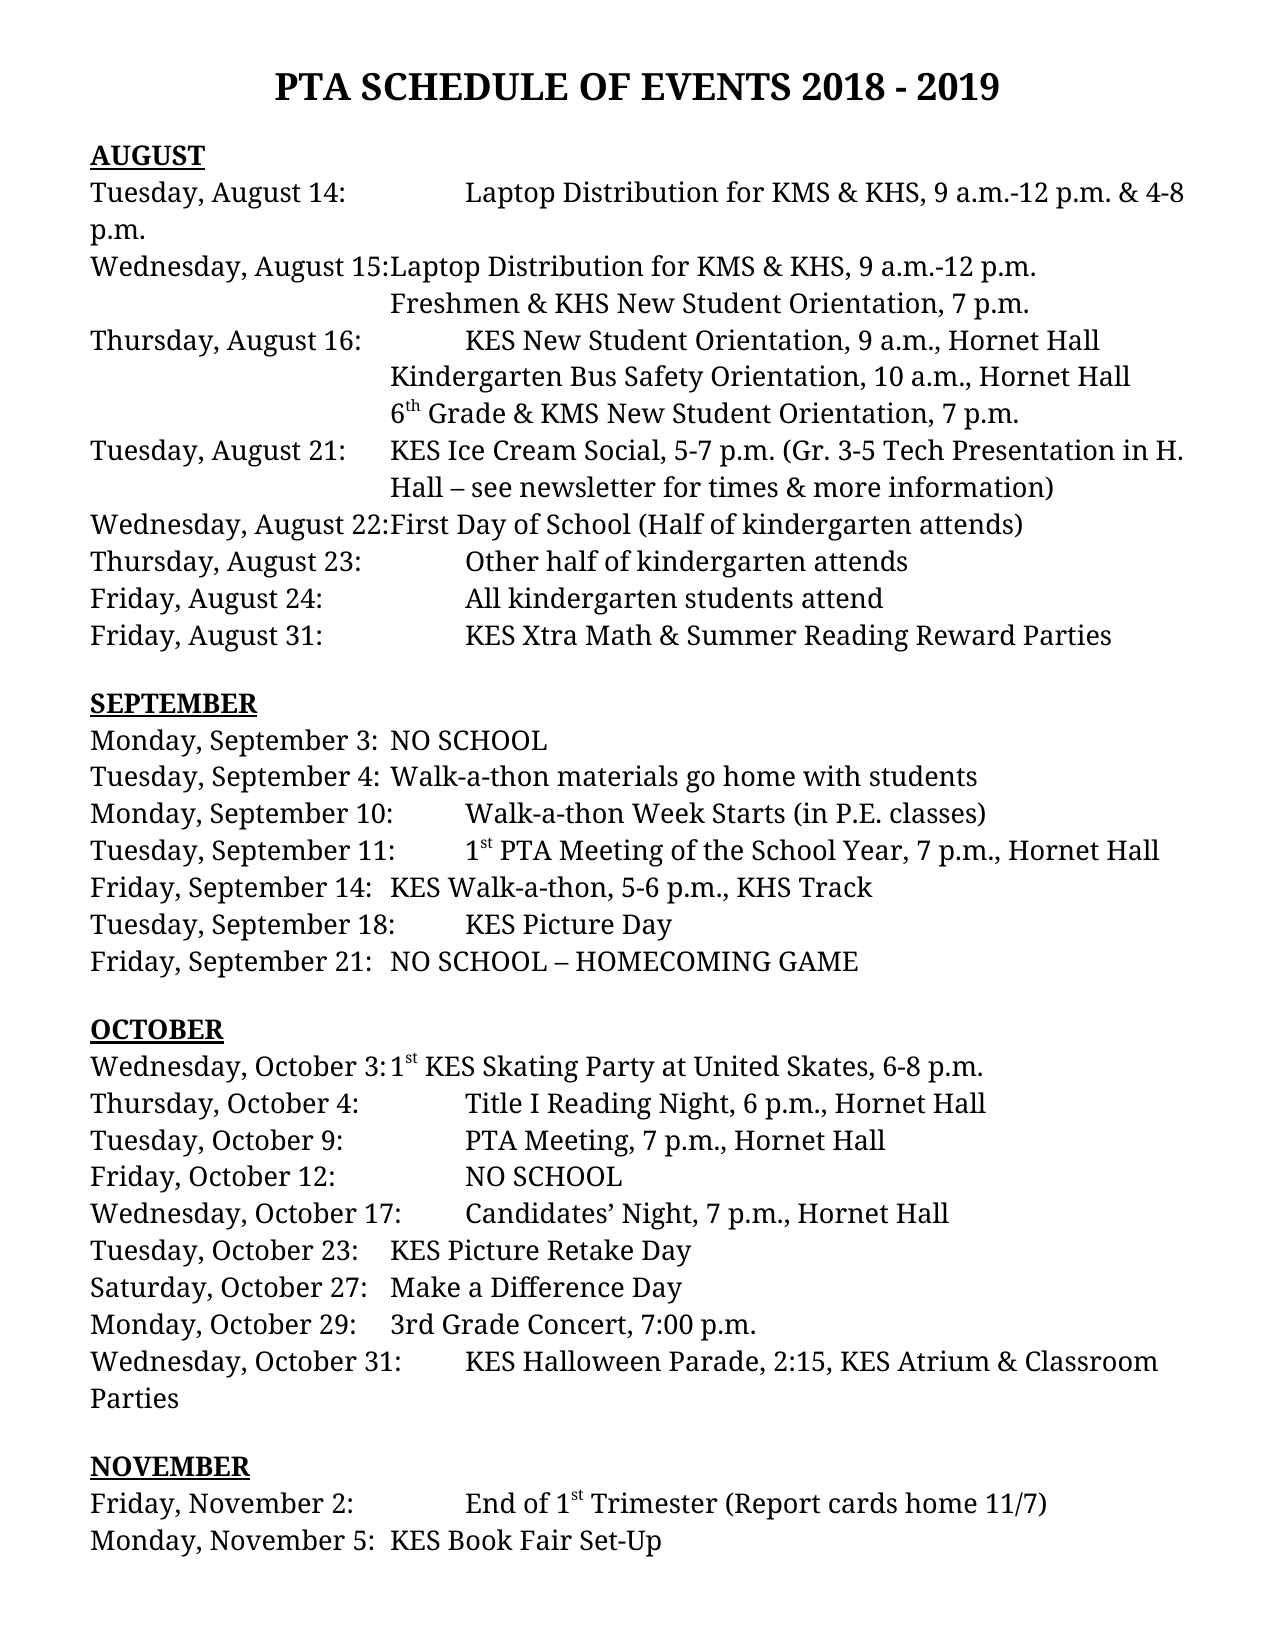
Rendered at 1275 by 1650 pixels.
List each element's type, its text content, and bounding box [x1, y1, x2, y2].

text Thursday, October 4: Title I Reading Night, 6 p.m., Hornet Hall [90, 1084, 1185, 1121]
text PTA SCHEDULE OF EVENTS 2018 - 2019 [90, 60, 1185, 111]
text Wednesday, August 22: First Day of School (Half of kindergarten attends) [90, 505, 1185, 542]
text Tuesday, September 18: KES Picture Day [90, 905, 1185, 942]
text Thursday, August 16: KES New Student Orientation, 9 a.m., Hornet Hall [90, 321, 1185, 358]
text Thursday, August 23: Other half of kindergarten attends [90, 542, 1185, 579]
text Tuesday, October 23: KES Picture Retake Day [90, 1232, 1185, 1268]
text Monday, October 29: 3rd Grade Concert, 7:00 p.m. [90, 1305, 1185, 1342]
text Friday, September 21: NO SCHOOL – HOMECOMING GAME [90, 942, 1185, 979]
text Tuesday, August 14: Laptop Distribution for KMS & KHS, 9 a.m.-12 p.m. & 4-8 p.m. [90, 173, 1185, 247]
text Saturday, October 27: Make a Difference Day [90, 1268, 1185, 1305]
text Wednesday, October 17: Candidates’ Night, 7 p.m., Hornet Hall [90, 1195, 1185, 1232]
text SEPTEMBER [90, 684, 1185, 721]
text Friday, November 2: End of 1st Trimester (Report cards home 11/7) [90, 1484, 1185, 1521]
text Tuesday, August 21: KES Ice Cream Social, 5-7 p.m. (Gr. 3-5 Tech Presentation in H. Hall – see newsletter for times & more information) [90, 432, 1185, 505]
text AUGUST [90, 137, 1185, 173]
text 6th Grade & KMS New Student Orientation, 7 p.m. [90, 395, 1185, 432]
text Friday, August 24: All kindergarten students attend [90, 579, 1185, 616]
text Tuesday, September 4: Walk-a-thon materials go home with students [90, 758, 1185, 795]
text Wednesday, August 15: Laptop Distribution for KMS & KHS, 9 a.m.-12 p.m. [90, 247, 1185, 284]
text Wednesday, October 3: 1st KES Skating Party at United Skates, 6-8 p.m. [90, 1047, 1185, 1084]
text Kindergarten Bus Safety Orientation, 10 a.m., Hornet Hall [315, 358, 1185, 395]
text Friday, August 31: KES Xtra Math & Summer Reading Reward Parties [90, 616, 1185, 653]
text Tuesday, September 11: 1st PTA Meeting of the School Year, 7 p.m., Hornet Hall [90, 832, 1185, 868]
text Tuesday, October 9: PTA Meeting, 7 p.m., Hornet Hall [90, 1121, 1185, 1158]
text Monday, November 5: KES Book Fair Set-Up [90, 1521, 1185, 1558]
text OCTOBER [90, 1010, 1185, 1047]
text Freshmen & KHS New Student Orientation, 7 p.m. [90, 284, 1185, 321]
text NOVEMBER [90, 1447, 1185, 1484]
text Monday, September 3: NO SCHOOL [90, 721, 1185, 758]
text Wednesday, October 31: KES Halloween Parade, 2:15, KES Atrium & Classroom Parties [90, 1342, 1185, 1416]
text Friday, September 14: KES Walk-a-thon, 5-6 p.m., KHS Track [90, 868, 1185, 905]
text Friday, October 12: NO SCHOOL [90, 1158, 1185, 1195]
text Monday, September 10: Walk-a-thon Week Starts (in P.E. classes) [90, 795, 1185, 832]
